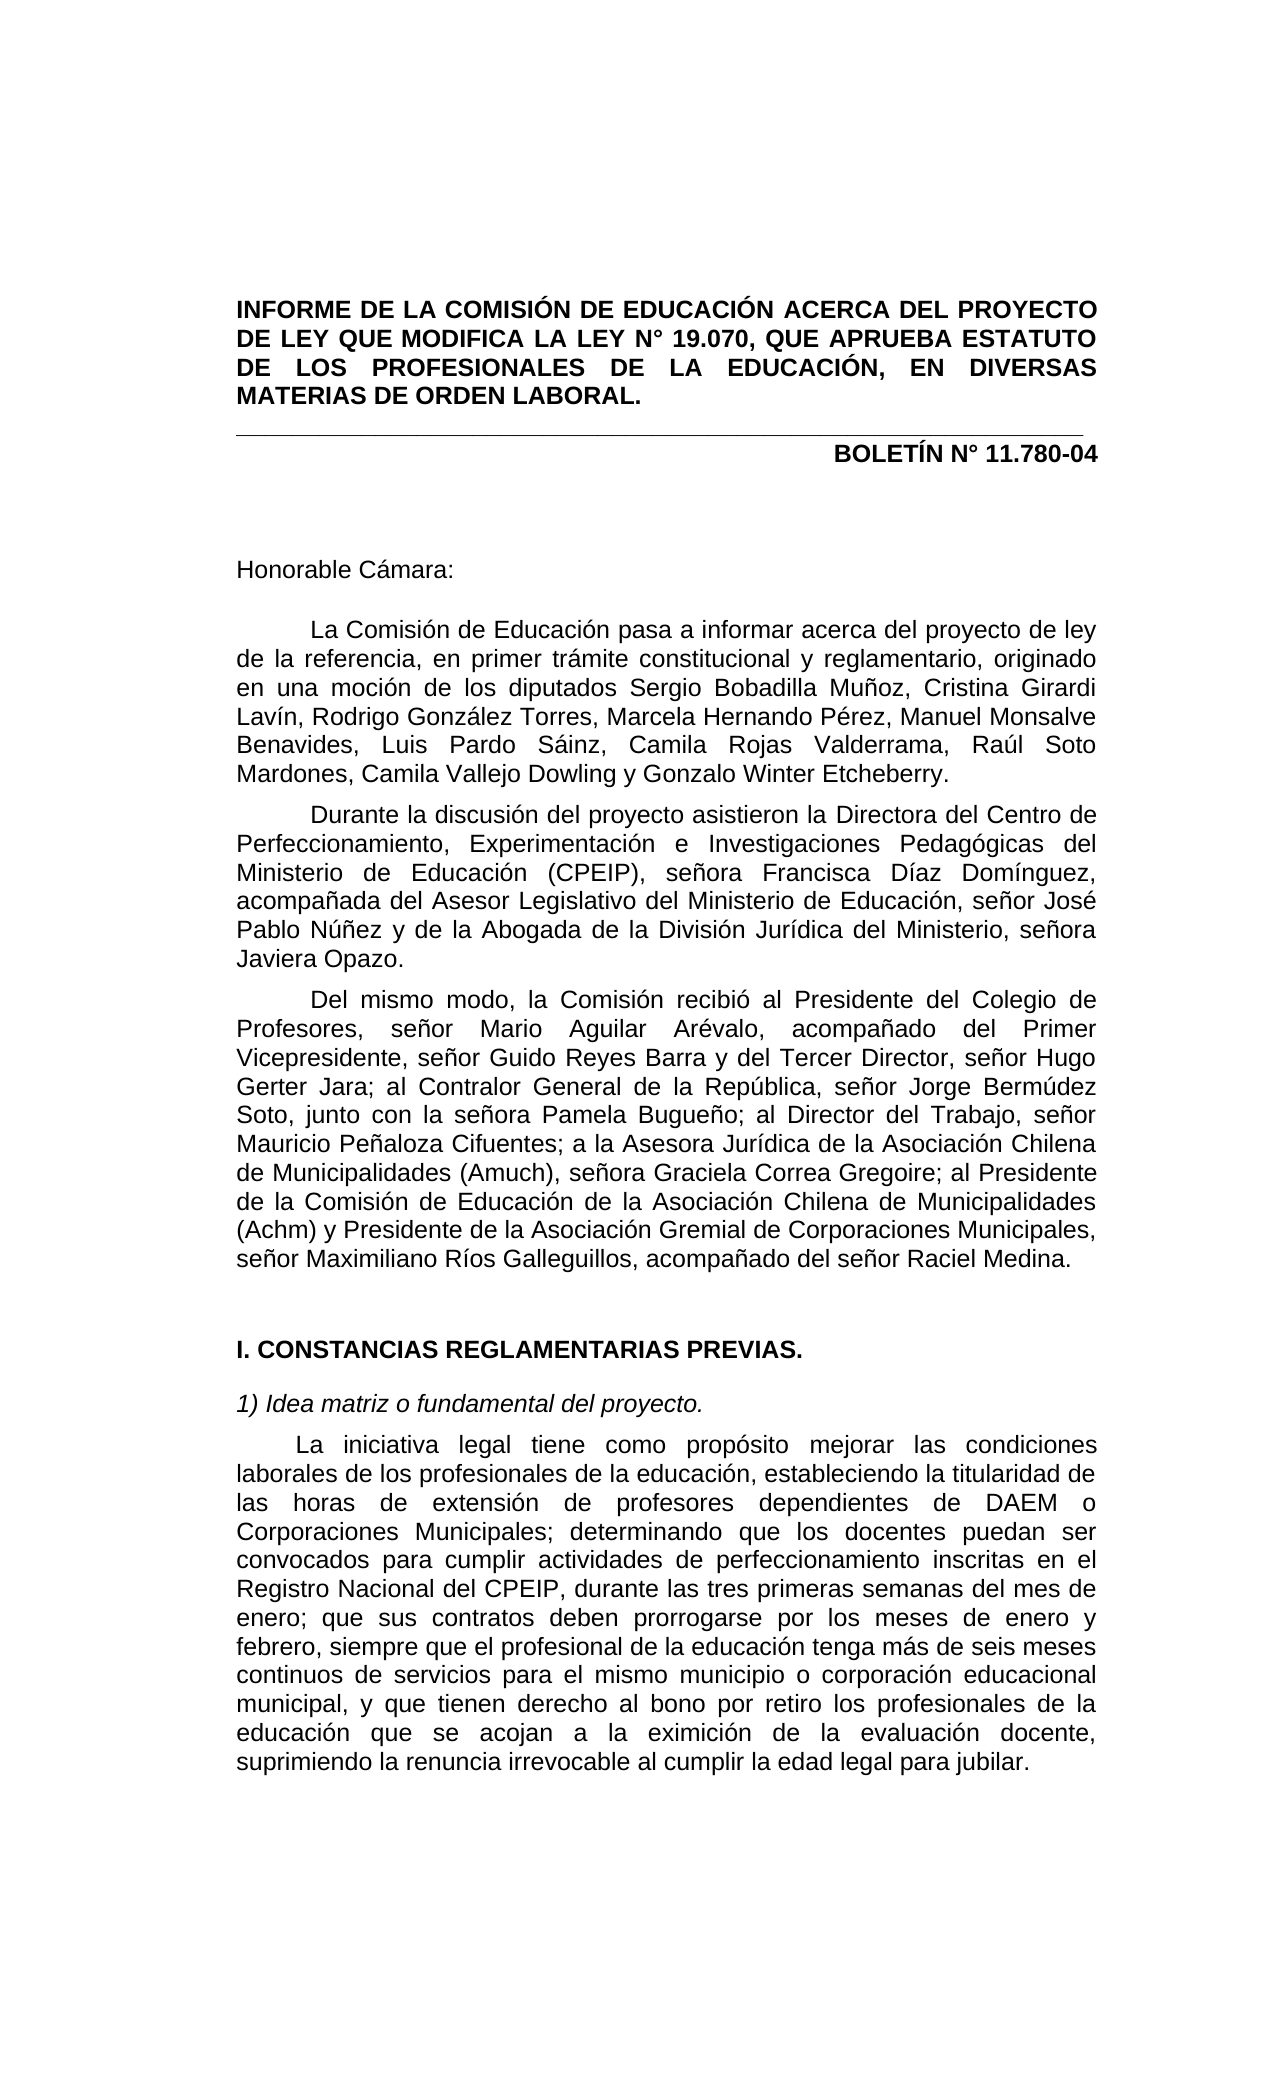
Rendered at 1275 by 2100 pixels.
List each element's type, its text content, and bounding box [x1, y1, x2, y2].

subtitle I. CONSTANCIAS REGLAMENTARIAS PREVIAS. [236, 1335, 1098, 1364]
text _____________________________________________________________ [236, 410, 1098, 439]
text Durante la discusión del proyecto asistieron la Directora del Centro de Perfeccionamiento, Experimentación e Investigaciones Pedagógicas del Ministerio de Educación (CPEIP), señora Francisca Díaz Domínguez, acompañada del Asesor Legislativo del Ministerio de Educación, señor José Pablo Núñez y de la Abogada de la División Jurídica del Ministerio, señora Javiera Opazo. [236, 800, 1098, 973]
text Honorable Cámara: [236, 555, 1098, 584]
text La iniciativa legal tiene como propósito mejorar las condiciones laborales de los profesionales de la educación, estableciendo la titularidad de las horas de extensión de profesores dependientes de DAEM o Corporaciones Municipales; determinando que los docentes puedan ser convocados para cumplir actividades de perfeccionamiento inscritas en el Registro Nacional del CPEIP, durante las tres primeras semanas del mes de enero; que sus contratos deben prorrogarse por los meses de enero y febrero, siempre que el profesional de la educación tenga más de seis meses continuos de servicios para el mismo municipio o corporación educacional municipal, y que tienen derecho al bono por retiro los profesionales de la educación que se acojan a la eximición de la evaluación docente, suprimiendo la renuncia irrevocable al cumplir la edad legal para jubilar. [236, 1430, 1098, 1775]
text La Comisión de Educación pasa a informar acerca del proyecto de ley de la referencia, en primer trámite constitucional y reglamentario, originado en una moción de los diputados Sergio Bobadilla Muñoz, Cristina Girardi Lavín, Rodrigo González Torres, Marcela Hernando Pérez, Manuel Monsalve Benavides, Luis Pardo Sáinz, Camila Rojas Valderrama, Raúl Soto Mardones, Camila Vallejo Dowling y Gonzalo Winter Etcheberry. [236, 615, 1098, 788]
text INFORME DE LA COMISIÓN DE EDUCACIÓN ACERCA DEL PROYECTO DE LEY QUE MODIFICA LA LEY N° 19.070, QUE APRUEBA ESTATUTO DE LOS PROFESIONALES DE LA EDUCACIÓN, EN DIVERSAS MATERIAS DE ORDEN LABORAL. [236, 295, 1098, 410]
text Del mismo modo, la Comisión recibió al Presidente del Colegio de Profesores, señor Mario Aguilar Arévalo, acompañado del Primer Vicepresidente, señor Guido Reyes Barra y del Tercer Director, señor Hugo Gerter Jara; al Contralor General de la República, señor Jorge Bermúdez Soto, junto con la señora Pamela Bugueño; al Director del Trabajo, señor Mauricio Peñaloza Cifuentes; a la Asesora Jurídica de la Asociación Chilena de Municipalidades (Amuch), señora Graciela Correa Gregoire; al Presidente de la Comisión de Educación de la Asociación Chilena de Municipalidades (Achm) y Presidente de la Asociación Gremial de Corporaciones Municipales, señor Maximiliano Ríos Galleguillos, acompañado del señor Raciel Medina. [236, 985, 1098, 1273]
text BOLETÍN N° 11.780-04 [236, 439, 1098, 468]
subtitle 1) Idea matriz o fundamental del proyecto. [236, 1389, 1098, 1418]
